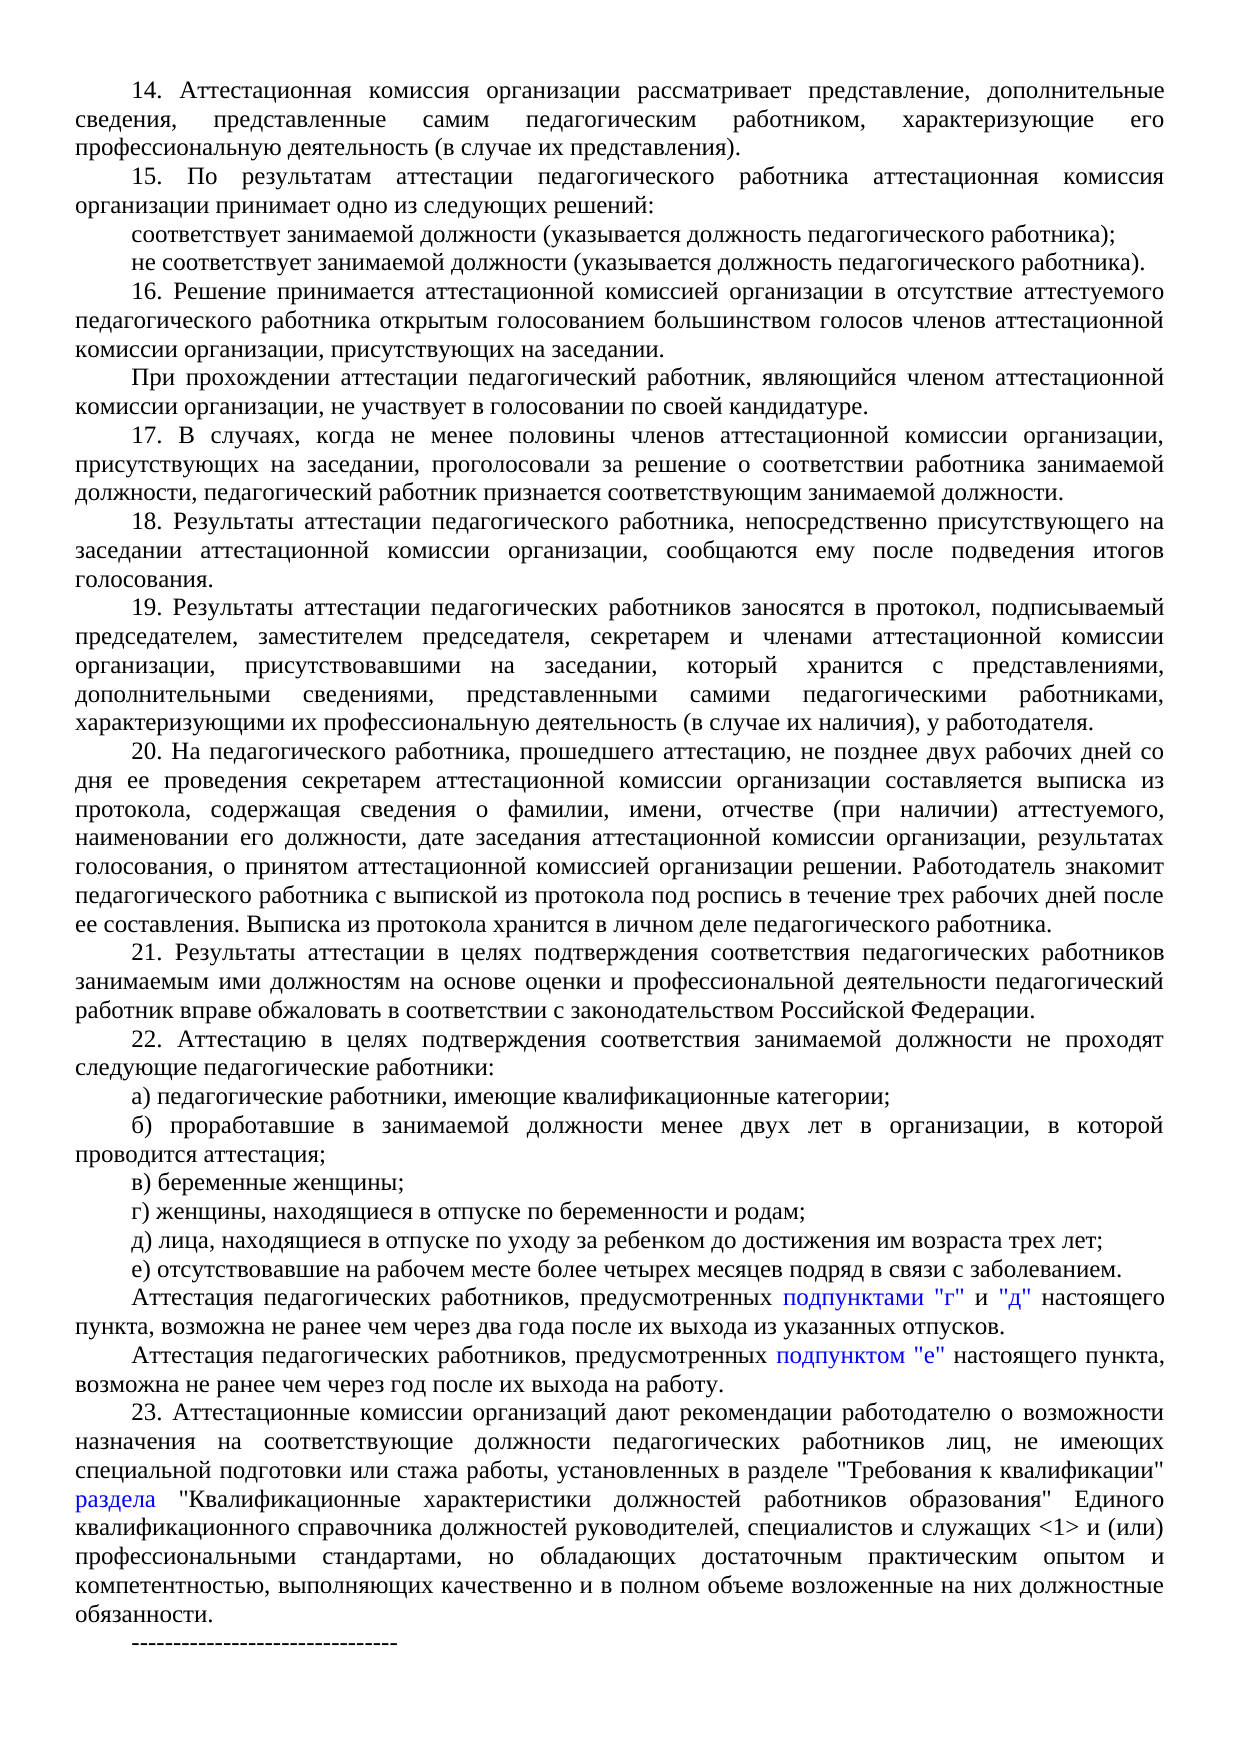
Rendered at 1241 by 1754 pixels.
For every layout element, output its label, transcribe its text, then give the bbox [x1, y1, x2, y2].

text а) педагогические работники, имеющие квалификационные категории; [75, 1081, 1165, 1110]
text 16. Решение принимается аттестационной комиссией организации в отсутствие аттестуемого педагогического работника открытым голосованием большинством голосов членов аттестационной комиссии организации, присутствующих на заседании. [75, 276, 1165, 362]
text 18. Результаты аттестации педагогического работника, непосредственно присутствующего на заседании аттестационной комиссии организации, сообщаются ему после подведения итогов голосования. [75, 506, 1165, 592]
text 23. Аттестационные комиссии организаций дают рекомендации работодателю о возможности назначения на соответствующие должности педагогических работников лиц, не имеющих специальной подготовки или стажа работы, установленных в разделе "Требования к квалификации" раздела "Квалификационные характеристики должностей работников образования" Единого квалификационного справочника должностей руководителей, специалистов и служащих <1> и (или) профессиональными стандартами, но обладающих достаточным практическим опытом и компетентностью, выполняющих качественно и в полном объеме возложенные на них должностные обязанности. [75, 1397, 1165, 1627]
text г) женщины, находящиеся в отпуске по беременности и родам; [75, 1196, 1165, 1225]
text Аттестация педагогических работников, предусмотренных подпунктом "е" настоящего пункта, возможна не ранее чем через год после их выхода на работу. [75, 1340, 1165, 1397]
text 22. Аттестацию в целях подтверждения соответствия занимаемой должности не проходят следующие педагогические работники: [75, 1024, 1165, 1081]
text не соответствует занимаемой должности (указывается должность педагогического работника). [75, 247, 1165, 276]
text 20. На педагогического работника, прошедшего аттестацию, не позднее двух рабочих дней со дня ее проведения секретарем аттестационной комиссии организации составляется выписка из протокола, содержащая сведения о фамилии, имени, отчестве (при наличии) аттестуемого, наименовании его должности, дате заседания аттестационной комиссии организации, результатах голосования, о принятом аттестационной комиссией организации решении. Работодатель знакомит педагогического работника с выпиской из протокола под роспись в течение трех рабочих дней после ее составления. Выписка из протокола хранится в личном деле педагогического работника. [75, 736, 1165, 937]
text -------------------------------- [75, 1627, 1165, 1656]
text 21. Результаты аттестации в целях подтверждения соответствия педагогических работников занимаемым ими должностям на основе оценки и профессиональной деятельности педагогический работник вправе обжаловать в соответствии с законодательством Российской Федерации. [75, 937, 1165, 1024]
text в) беременные женщины; [75, 1167, 1165, 1196]
text 14. Аттестационная комиссия организации рассматривает представление, дополнительные сведения, представленные самим педагогическим работником, характеризующие его профессиональную деятельность (в случае их представления). [75, 75, 1165, 161]
text При прохождении аттестации педагогический работник, являющийся членом аттестационной комиссии организации, не участвует в голосовании по своей кандидатуре. [75, 362, 1165, 420]
text 15. По результатам аттестации педагогического работника аттестационная комиссия организации принимает одно из следующих решений: [75, 161, 1165, 219]
text е) отсутствовавшие на рабочем месте более четырех месяцев подряд в связи с заболеванием. [75, 1254, 1165, 1282]
text соответствует занимаемой должности (указывается должность педагогического работника); [75, 219, 1165, 247]
text д) лица, находящиеся в отпуске по уходу за ребенком до достижения им возраста трех лет; [75, 1225, 1165, 1254]
text б) проработавшие в занимаемой должности менее двух лет в организации, в которой проводится аттестация; [75, 1110, 1165, 1167]
text Аттестация педагогических работников, предусмотренных подпунктами "г" и "д" настоящего пункта, возможна не ранее чем через два года после их выхода из указанных отпусков. [75, 1282, 1165, 1340]
text 19. Результаты аттестации педагогических работников заносятся в протокол, подписываемый председателем, заместителем председателя, секретарем и членами аттестационной комиссии организации, присутствовавшими на заседании, который хранится с представлениями, дополнительными сведениями, представленными самими педагогическими работниками, характеризующими их профессиональную деятельность (в случае их наличия), у работодателя. [75, 592, 1165, 736]
text 17. В случаях, когда не менее половины членов аттестационной комиссии организации, присутствующих на заседании, проголосовали за решение о соответствии работника занимаемой должности, педагогический работник признается соответствующим занимаемой должности. [75, 420, 1165, 506]
